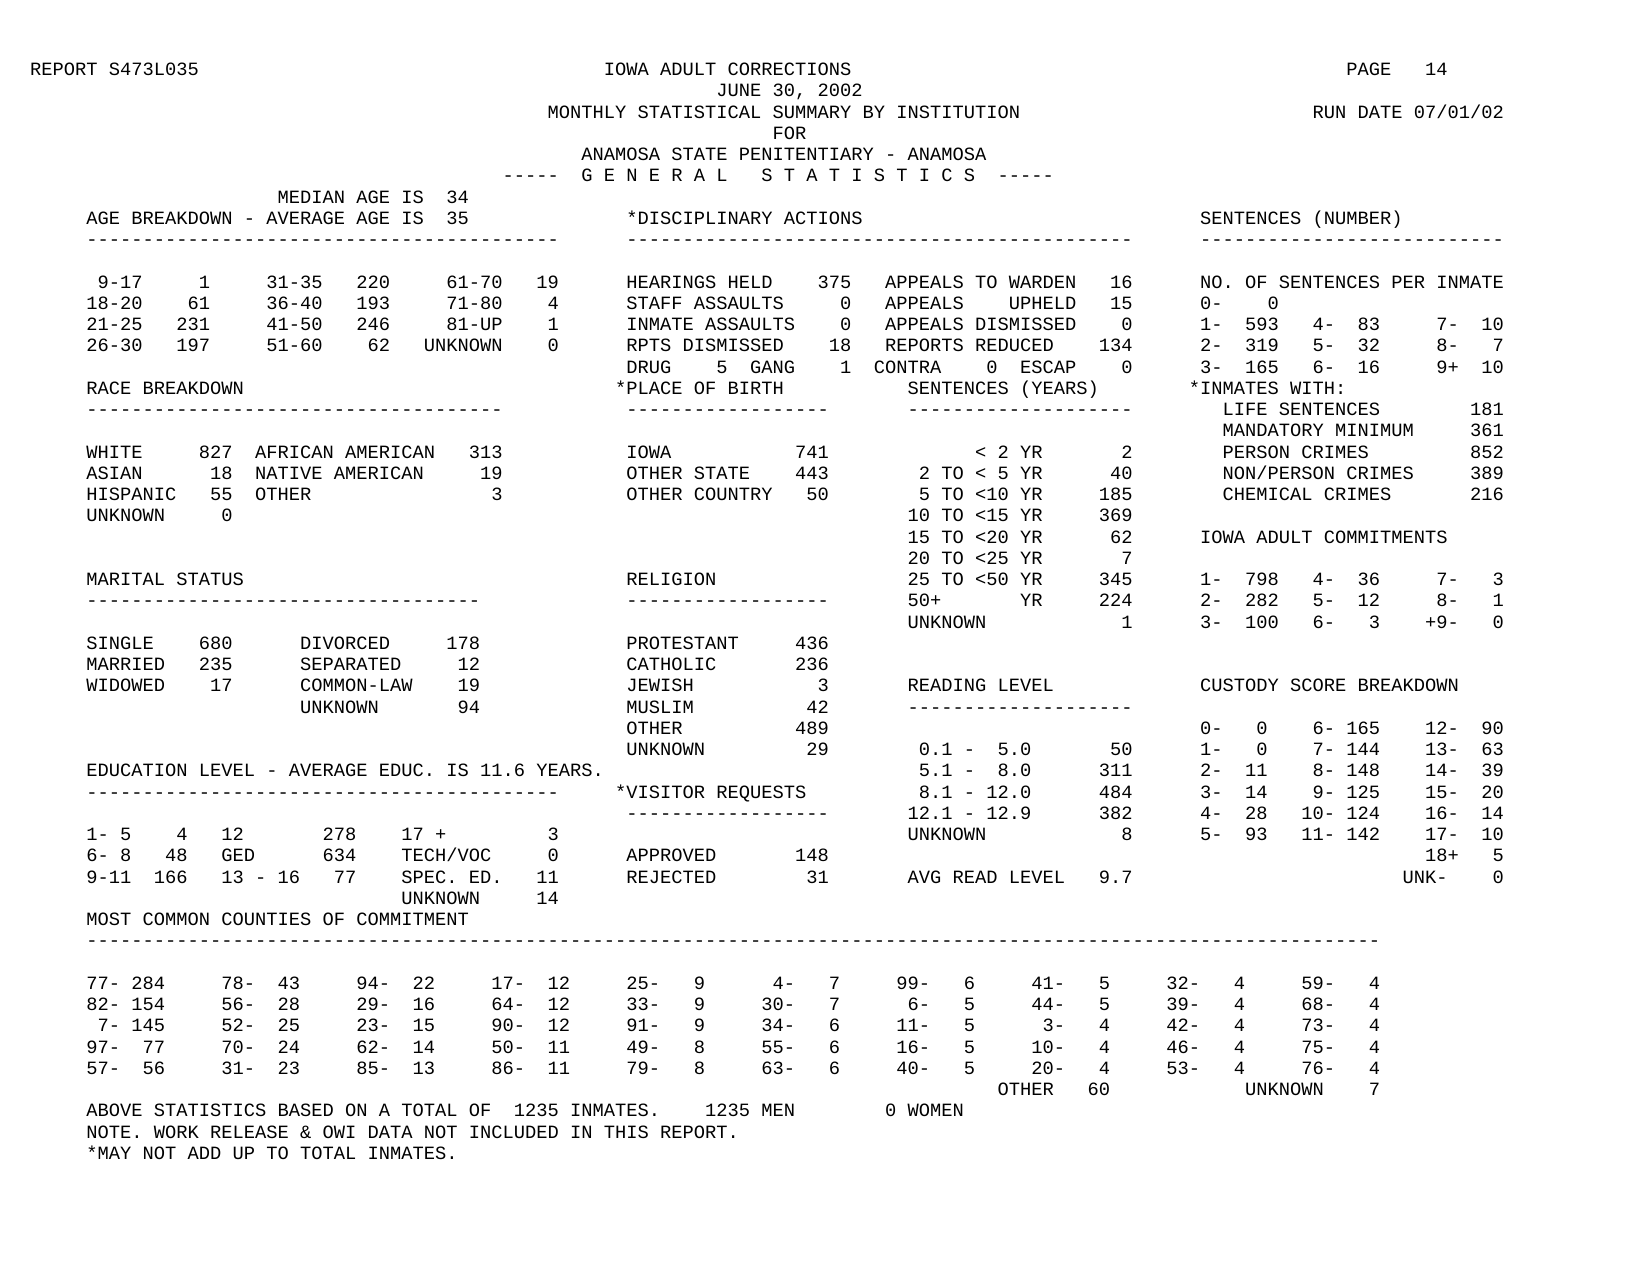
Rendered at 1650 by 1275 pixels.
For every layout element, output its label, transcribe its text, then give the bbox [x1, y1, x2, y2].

text UNKNOWN 1 3- 100 6- 3 +9- 0 [30, 612, 1590, 634]
text 26-30 197 51-60 62 UNKNOWN 0 RPTS DISMISSED 18 REPORTS REDUCED 134 2- 319 5- 32 8- 7 [30, 336, 1590, 357]
text 1- 5 4 12 278 17 + 3 UNKNOWN 8 5- 93 11- 142 17- 10 [30, 825, 1590, 846]
text 57- 56 31- 23 85- 13 86- 11 79- 8 63- 6 40- 5 20- 4 53- 4 76- 4 [30, 1059, 1590, 1080]
text WHITE 827 AFRICAN AMERICAN 313 IOWA 741 < 2 YR 2 PERSON CRIMES 852 [30, 442, 1590, 464]
text 21-25 231 41-50 246 81-UP 1 INMATE ASSAULTS 0 APPEALS DISMISSED 0 1- 593 4- 83 7- 10 [30, 315, 1590, 336]
text 77- 284 78- 43 94- 22 17- 12 25- 9 4- 7 99- 6 41- 5 32- 4 59- 4 [30, 974, 1590, 995]
text ABOVE STATISTICS BASED ON A TOTAL OF 1235 INMATES. 1235 MEN 0 WOMEN [30, 1101, 1590, 1122]
text 6- 8 48 GED 634 TECH/VOC 0 APPROVED 148 18+ 5 [30, 846, 1590, 867]
text 9-11 166 13 - 16 77 SPEC. ED. 11 REJECTED 31 AVG READ LEVEL 9.7 UNK- 0 [30, 867, 1590, 889]
text NOTE. WORK RELEASE & OWI DATA NOT INCLUDED IN THIS REPORT. [30, 1122, 1590, 1144]
text MEDIAN AGE IS 34 [30, 187, 1590, 209]
text 82- 154 56- 28 29- 16 64- 12 33- 9 30- 7 6- 5 44- 5 39- 4 68- 4 [30, 995, 1590, 1016]
text SINGLE 680 DIVORCED 178 PROTESTANT 436 [30, 634, 1590, 655]
text DRUG 5 GANG 1 CONTRA 0 ESCAP 0 3- 165 6- 16 9+ 10 [30, 357, 1590, 379]
text MANDATORY MINIMUM 361 [30, 421, 1590, 442]
text 7- 145 52- 25 23- 15 90- 12 91- 9 34- 6 11- 5 3- 4 42- 4 73- 4 [30, 1016, 1590, 1037]
text ASIAN 18 NATIVE AMERICAN 19 OTHER STATE 443 2 TO < 5 YR 40 NON/PERSON CRIMES 389 [30, 464, 1590, 485]
text UNKNOWN 14 [30, 889, 1590, 910]
text 20 TO <25 YR 7 [30, 549, 1590, 570]
text *MAY NOT ADD UP TO TOTAL INMATES. [30, 1144, 1590, 1165]
text ANAMOSA STATE PENITENTIARY - ANAMOSA [30, 145, 1590, 166]
text REPORT S473L035 IOWA ADULT CORRECTIONS PAGE 14 [30, 60, 1590, 81]
text JUNE 30, 2002 [30, 81, 1590, 102]
text HISPANIC 55 OTHER 3 OTHER COUNTRY 50 5 TO <10 YR 185 CHEMICAL CRIMES 216 [30, 485, 1590, 506]
text UNKNOWN 94 MUSLIM 42 -------------------- [30, 697, 1590, 719]
text 97- 77 70- 24 62- 14 50- 11 49- 8 55- 6 16- 5 10- 4 46- 4 75- 4 [30, 1037, 1590, 1059]
text MOST COMMON COUNTIES OF COMMITMENT [30, 910, 1590, 931]
text AGE BREAKDOWN - AVERAGE AGE IS 35 *DISCIPLINARY ACTIONS SENTENCES (NUMBER) [30, 209, 1590, 230]
text ----------------------------------- ------------------ 50+ YR 224 2- 282 5- 12 8- 1 [30, 591, 1590, 612]
text 15 TO <20 YR 62 IOWA ADULT COMMITMENTS [30, 527, 1590, 549]
text RACE BREAKDOWN *PLACE OF BIRTH SENTENCES (YEARS) *INMATES WITH: [30, 379, 1590, 400]
text ----- G E N E R A L S T A T I S T I C S ----- [30, 166, 1590, 187]
text WIDOWED 17 COMMON-LAW 19 JEWISH 3 READING LEVEL CUSTODY SCORE BREAKDOWN [30, 676, 1590, 697]
text 18-20 61 36-40 193 71-80 4 STAFF ASSAULTS 0 APPEALS UPHELD 15 0- 0 [30, 294, 1590, 315]
text ------------------------------------- ------------------ -------------------- LIFE SENTENCES 181 [30, 400, 1590, 421]
text MARITAL STATUS RELIGION 25 TO <50 YR 345 1- 798 4- 36 7- 3 [30, 570, 1590, 591]
text ------------------------------------------------------------------------------------------------------------------- [30, 931, 1590, 952]
text EDUCATION LEVEL - AVERAGE EDUC. IS 11.6 YEARS. 5.1 - 8.0 311 2- 11 8- 148 14- 39 [30, 761, 1590, 782]
text OTHER 489 0- 0 6- 165 12- 90 [30, 719, 1590, 740]
text ------------------------------------------ *VISITOR REQUESTS 8.1 - 12.0 484 3- 14 9- 125 15- 20 [30, 782, 1590, 804]
text 9-17 1 31-35 220 61-70 19 HEARINGS HELD 375 APPEALS TO WARDEN 16 NO. OF SENTENCES PER INMATE [30, 272, 1590, 294]
text ------------------------------------------ --------------------------------------------- --------------------------- [30, 230, 1590, 251]
text ------------------ 12.1 - 12.9 382 4- 28 10- 124 16- 14 [30, 804, 1590, 825]
text OTHER 60 UNKNOWN 7 [30, 1080, 1590, 1101]
text FOR [30, 124, 1590, 145]
text MARRIED 235 SEPARATED 12 CATHOLIC 236 [30, 655, 1590, 676]
text UNKNOWN 0 10 TO <15 YR 369 [30, 506, 1590, 527]
text MONTHLY STATISTICAL SUMMARY BY INSTITUTION RUN DATE 07/01/02 [30, 102, 1590, 124]
text UNKNOWN 29 0.1 - 5.0 50 1- 0 7- 144 13- 63 [30, 740, 1590, 761]
